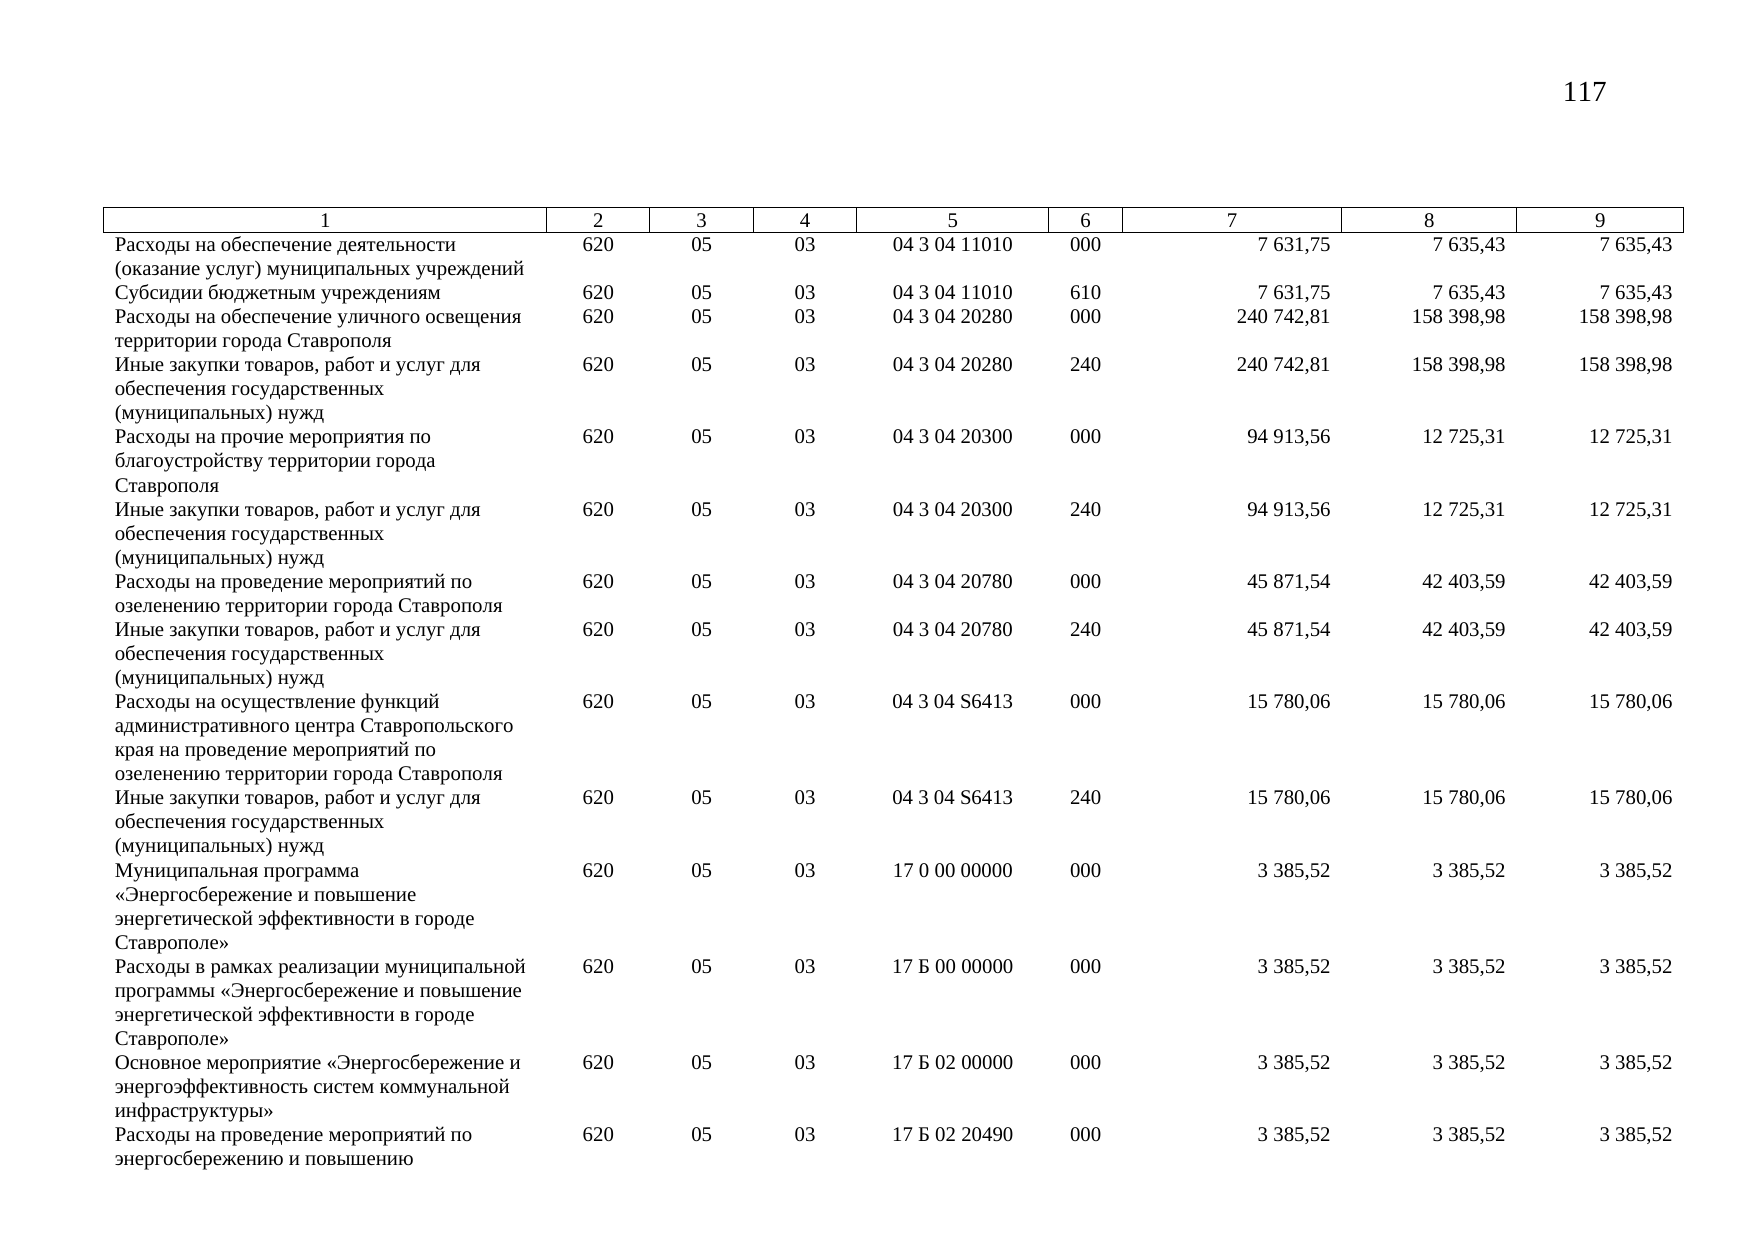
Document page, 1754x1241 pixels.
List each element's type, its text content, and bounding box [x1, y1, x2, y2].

table_header 2 [547, 208, 649, 232]
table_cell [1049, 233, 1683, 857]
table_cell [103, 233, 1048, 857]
table_header 4 [754, 208, 856, 232]
table_header 5 [857, 208, 1048, 232]
table_header 6 [1049, 208, 1122, 232]
table_header 3 [650, 208, 753, 232]
table_header 7 [1123, 208, 1341, 232]
table_header 1 [104, 208, 546, 232]
table_header 9 [1517, 208, 1683, 232]
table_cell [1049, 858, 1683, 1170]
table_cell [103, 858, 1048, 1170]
table_header 8 [1342, 208, 1516, 232]
